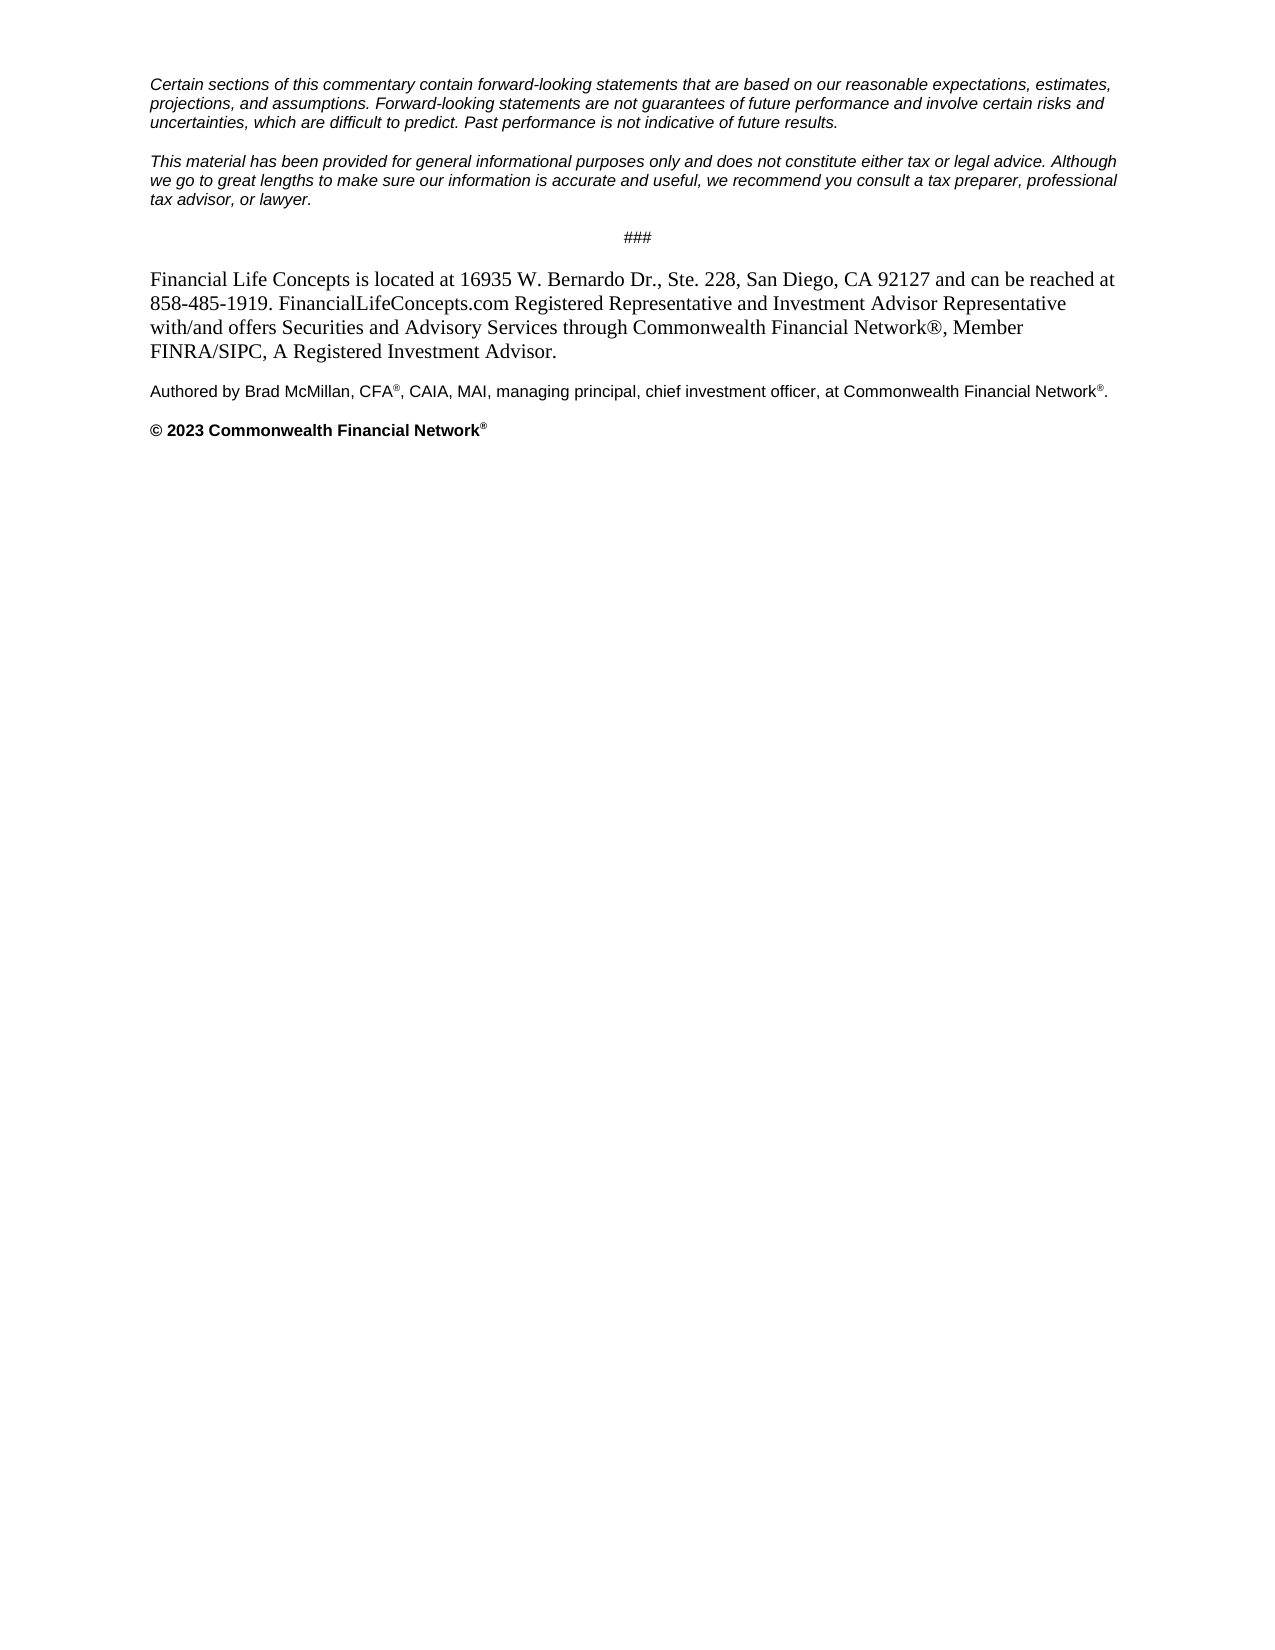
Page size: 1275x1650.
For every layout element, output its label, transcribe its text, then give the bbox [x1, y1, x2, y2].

text This material has been provided for general informational purposes only and does not constitute either tax or legal advice. Although we go to great lengths to make sure our information is accurate and useful, we recommend you consult a tax preparer, professional tax advisor, or lawyer. [150, 152, 1125, 209]
text Financial Life Concepts is located at 16935 W. Bernardo Dr., Ste. 228, San Diego, CA 92127 and can be reached at 858-485-1919. FinancialLifeConcepts.com Registered Representative and Investment Advisor Representative with/and offers Securities and Advisory Services through Commonwealth Financial Network®, Member FINRA/SIPC, A Registered Investment Advisor. [150, 267, 1125, 363]
text Certain sections of this commentary contain forward-looking statements that are based on our reasonable expectations, estimates, projections, and assumptions. Forward-looking statements are not guarantees of future performance and involve certain risks and uncertainties, which are difficult to predict. Past performance is not indicative of future results. [150, 75, 1125, 132]
text Authored by Brad McMillan, CFA®, CAIA, MAI, managing principal, chief investment officer, at Commonwealth Financial Network®. [150, 382, 1125, 401]
text © 2023 Commonwealth Financial Network® [150, 420, 1125, 439]
text ### [150, 228, 1125, 247]
